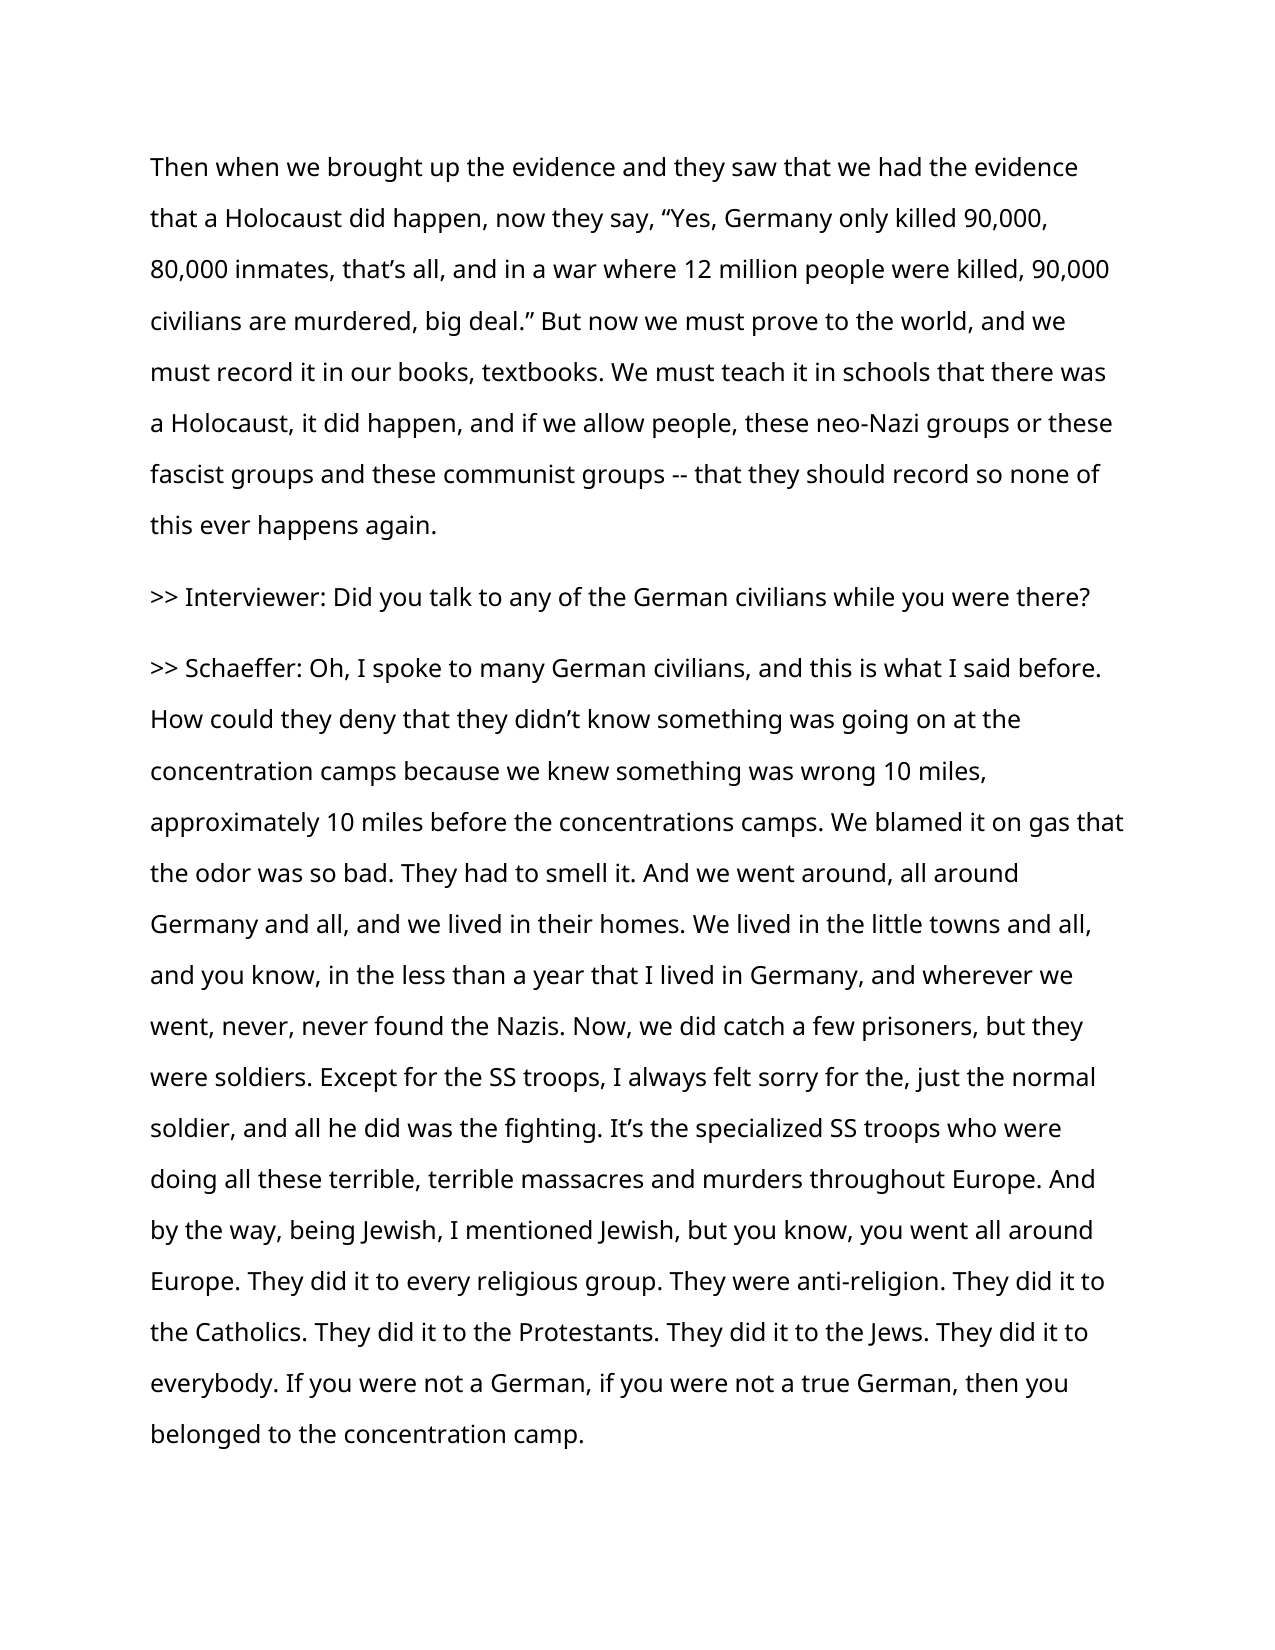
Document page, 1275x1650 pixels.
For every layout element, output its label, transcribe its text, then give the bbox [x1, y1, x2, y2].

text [150, 150, 1125, 541]
text >> Schaeffer: Oh, I spoke to many German civilians, and this is what I said before. How could they deny that they didn’t know something was going on at the concentration camps because we knew something was wrong 10 miles, approximately 10 miles before the concentrations camps. We blamed it on gas that the odor was so bad. They had to smell it. And we went around, all around Germany and all, and we lived in their homes. We lived in the little towns and all, and you know, in the less than a year that I lived in Germany, and wherever we went, never, never found the Nazis. Now, we did catch a few prisoners, but they were soldiers. Except for the SS troops, I always felt sorry for the, just the normal soldier, and all he did was the fighting. It’s the specialized SS troops who were doing all these terrible, terrible massacres and murders throughout Europe. And by the way, being Jewish, I mentioned Jewish, but you know, you went all around Europe. They did it to every religious group. They were anti-religion. They did it to the Catholics. They did it to the Protestants. They did it to the Jews. They did it to everybody. If you were not a German, if you were not a true German, then you belonged to the concentration camp. [150, 651, 1125, 1451]
text >> Interviewer: Did you talk to any of the German civilians while you were there? [150, 579, 1125, 613]
